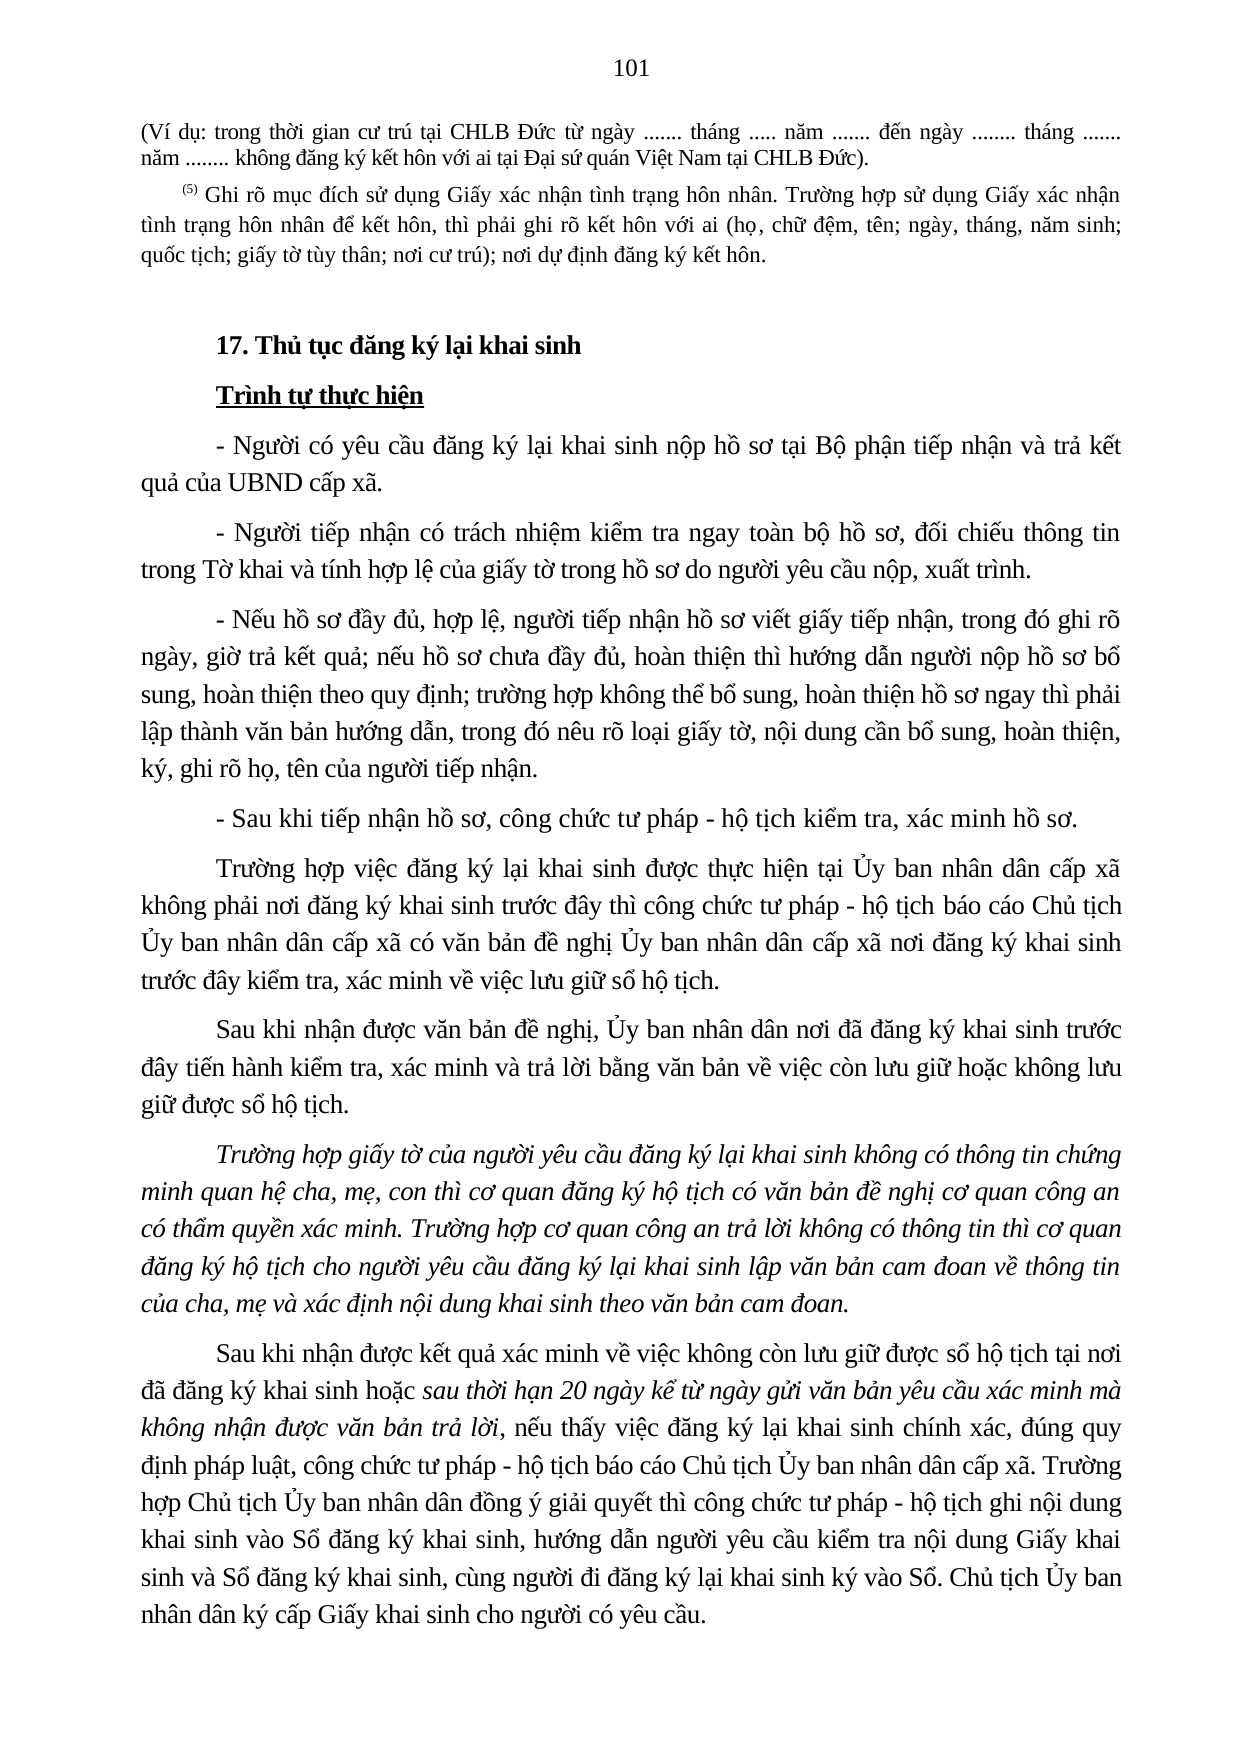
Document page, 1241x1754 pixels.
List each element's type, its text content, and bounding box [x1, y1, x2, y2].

text - Sau khi tiếp nhận hồ sơ, công chức tư pháp - hộ tịch kiểm tra, xác minh hồ sơ. [141, 802, 1122, 833]
text - Người tiếp nhận có trách nhiệm kiểm tra ngay toàn bộ hồ sơ, đối chiếu thông tin trong Tờ khai và tính hợp lệ của giấy tờ trong hồ sơ do người yêu cầu nộp, xuất trình. [141, 516, 1122, 584]
text Sau khi nhận được kết quả xác minh về việc không còn lưu giữ được sổ hộ tịch tại nơi đã đăng ký khai sinh hoặc sau thời hạn 20 ngày kể từ ngày gửi văn bản yêu cầu xác minh mà không nhận được văn bản trả lời, nếu thấy việc đăng ký lại khai sinh chính xác, đúng quy định pháp luật, công chức tư pháp - hộ tịch báo cáo Chủ tịch Ủy ban nhân dân cấp xã. Trường hợp Chủ tịch Ủy ban nhân dân đồng ý giải quyết thì công chức tư pháp - hộ tịch ghi nội dung khai sinh vào Sổ đăng ký khai sinh, hướng dẫn người yêu cầu kiểm tra nội dung Giấy khai sinh và Sổ đăng ký khai sinh, cùng người đi đăng ký lại khai sinh ký vào Sổ. Chủ tịch Ủy ban nhân dân ký cấp Giấy khai sinh cho người có yêu cầu. [141, 1337, 1122, 1629]
text - Người có yêu cầu đăng ký lại khai sinh nộp hồ sơ tại Bộ phận tiếp nhận và trả kết quả của UBND cấp xã. [141, 429, 1122, 497]
text 17. Thủ tục đăng ký lại khai sinh [141, 329, 1122, 361]
text Trường hợp giấy tờ của người yêu cầu đăng ký lại khai sinh không có thông tin chứng minh quan hệ cha, mẹ, con thì cơ quan đăng ký hộ tịch có văn bản đề nghị cơ quan công an có thẩm quyền xác minh. Trường hợp cơ quan công an trả lời không có thông tin thì cơ quan đăng ký hộ tịch cho người yêu cầu đăng ký lại khai sinh lập văn bản cam đoan về thông tin của cha, mẹ và xác định nội dung khai sinh theo văn bản cam đoan. [141, 1138, 1122, 1318]
text - Nếu hồ sơ đầy đủ, hợp lệ, người tiếp nhận hồ sơ viết giấy tiếp nhận, trong đó ghi rõ ngày, giờ trả kết quả; nếu hồ sơ chưa đầy đủ, hoàn thiện thì hướng dẫn người nộp hồ sơ bổ sung, hoàn thiện theo quy định; trường hợp không thể bổ sung, hoàn thiện hồ sơ ngay thì phải lập thành văn bản hướng dẫn, trong đó nêu rõ loại giấy tờ, nội dung cần bổ sung, hoàn thiện, ký, ghi rõ họ, tên của người tiếp nhận. [141, 603, 1122, 783]
text Sau khi nhận được văn bản đề nghị, Ủy ban nhân dân nơi đã đăng ký khai sinh trước đây tiến hành kiểm tra, xác minh và trả lời bằng văn bản về việc còn lưu giữ hoặc không lưu giữ được sổ hộ tịch. [141, 1013, 1122, 1119]
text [141, 118, 1122, 171]
text Trường hợp việc đăng ký lại khai sinh được thực hiện tại Ủy ban nhân dân cấp xã không phải nơi đăng ký khai sinh trước đây thì công chức tư pháp - hộ tịch báo cáo Chủ tịch Ủy ban nhân dân cấp xã có văn bản đề nghị Ủy ban nhân dân cấp xã nơi đăng ký khai sinh trước đây kiểm tra, xác minh về việc lưu giữ sổ hộ tịch. [141, 852, 1122, 995]
text Trình tự thực hiện [141, 379, 1122, 410]
text (5) Ghi rõ mục đích sử dụng Giấy xác nhận tình trạng hôn nhân. Trường hợp sử dụng Giấy xác nhận tình trạng hôn nhân để kết hôn, thì phải ghi rõ kết hôn với ai (họ, chữ đệm, tên; ngày, tháng, năm sinh; quốc tịch; giấy tờ tùy thân; nơi cư trú); nơi dự định đăng ký kết hôn. [141, 177, 1122, 267]
